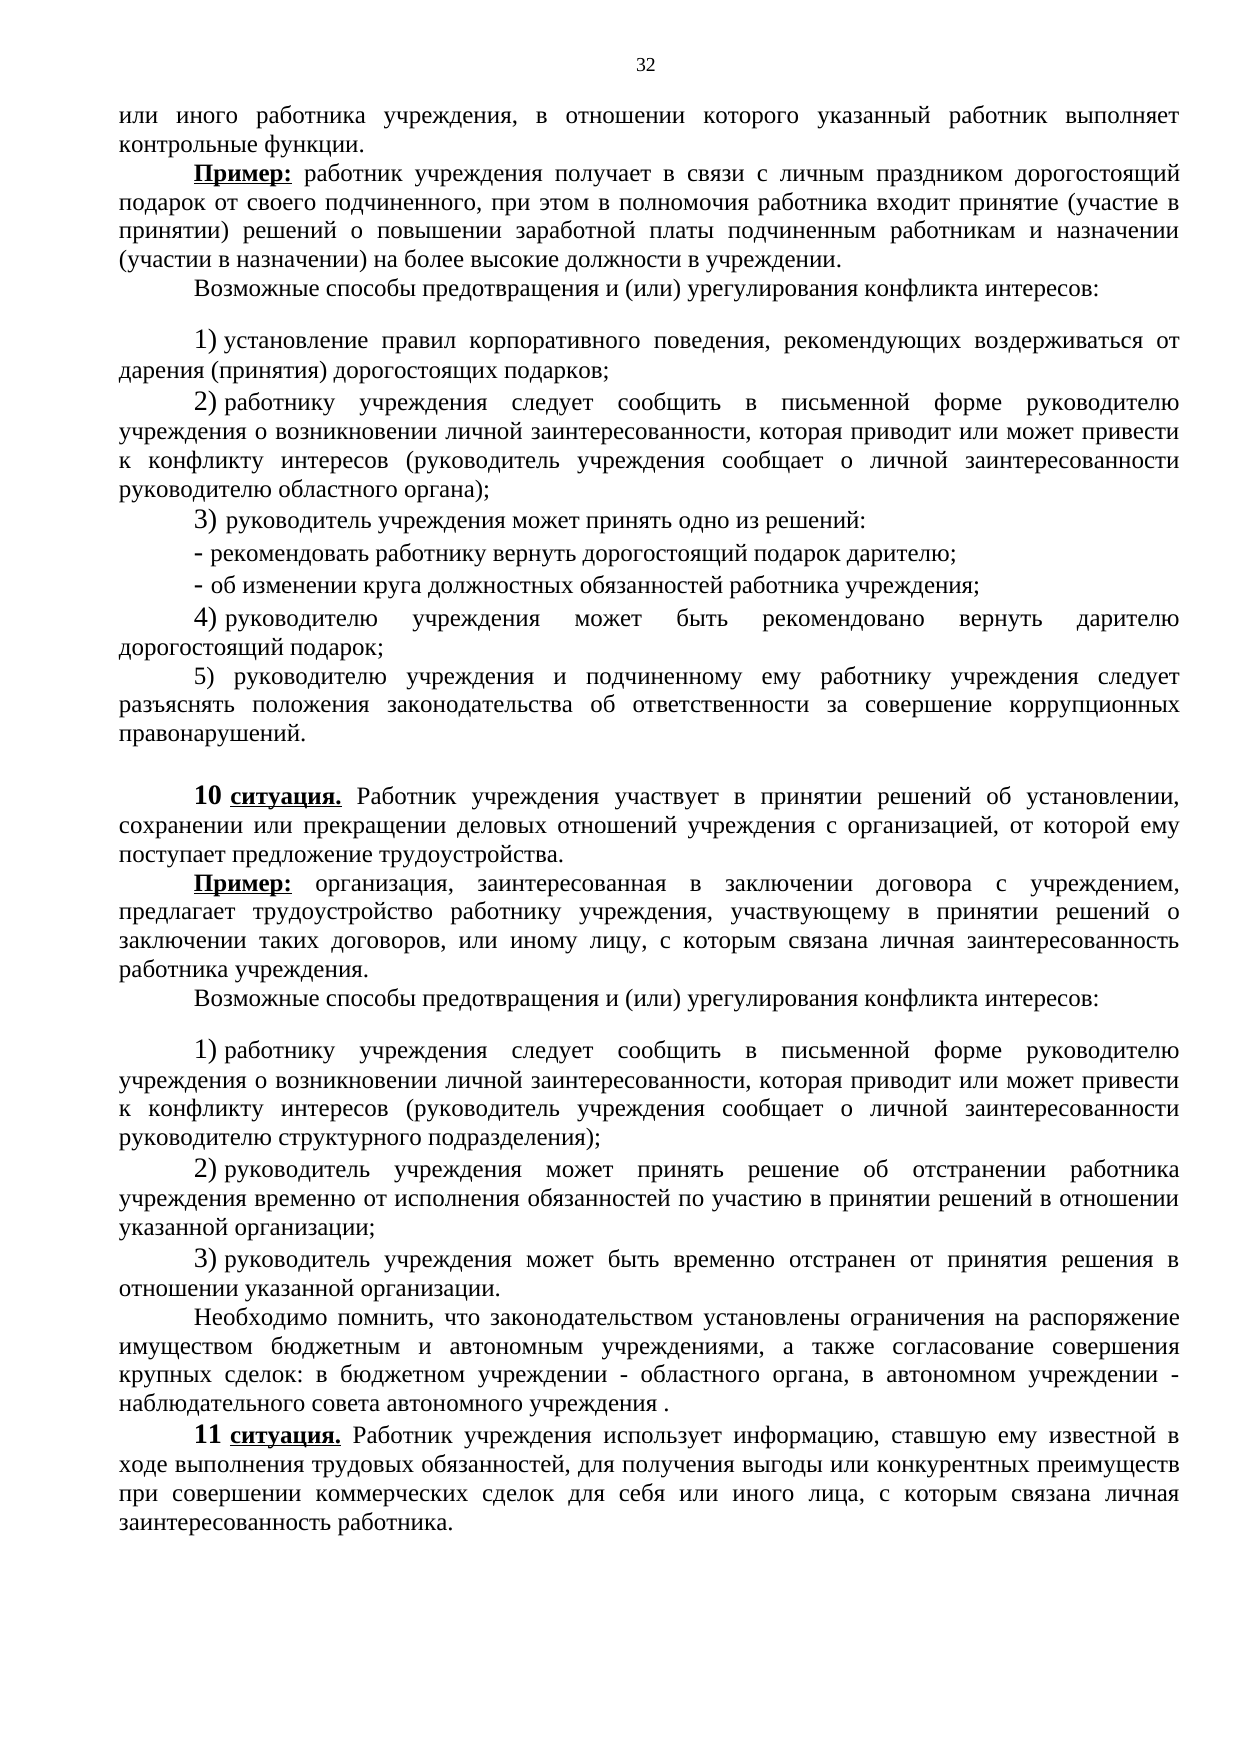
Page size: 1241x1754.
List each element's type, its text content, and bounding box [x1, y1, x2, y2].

list работнику учреждения следует сообщить в письменной форме руководителю учреждения о возникновении личной заинтересованности, которая приводит или может привести к конфликту интересов (руководитель учреждения сообщает о личной заинтересованности руководителю областного органа); [119, 384, 1181, 502]
list об изменении круга должностных обязанностей работника учреждения; [119, 567, 1183, 599]
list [119, 101, 1181, 158]
list работнику учреждения следует сообщить в письменной форме руководителю учреждения о возникновении личной заинтересованности, которая приводит или может привести к конфликту интересов (руководитель учреждения сообщает о личной заинтересованности руководителю структурного подразделения); [119, 1032, 1181, 1151]
list руководителю учреждения может быть рекомендовано вернуть дарителю дорогостоящий подарок; [119, 599, 1181, 661]
list руководитель учреждения может принять решение об отстранении работника учреждения временно от исполнения обязанностей по участию в принятии решений в отношении указанной организации; [119, 1151, 1181, 1241]
list руководитель учреждения может принять одно из решений: [119, 502, 1183, 535]
text Возможные способы предотвращения и (или) урегулирования конфликта интересов: [119, 273, 1181, 302]
list руководитель учреждения может быть временно отстранен от принятия решения в отношении указанной организации. [119, 1241, 1181, 1302]
list ситуация. Работник учреждения участвует в принятии решений об установлении, сохранении или прекращении деловых отношений учреждения с организацией, от которой ему поступает предложение трудоустройства. [119, 778, 1181, 868]
list установление правил корпоративного поведения, рекомендующих воздерживаться от дарения (принятия) дорогостоящих подарков; [119, 323, 1181, 384]
list ситуация. Работник учреждения использует информацию, ставшую ему известной в ходе выполнения трудовых обязанностей, для получения выгоды или конкурентных преимуществ при совершении коммерческих сделок для себя или иного лица, с которым связана личная заинтересованность работника. [119, 1417, 1181, 1536]
list рекомендовать работнику вернуть дорогостоящий подарок дарителю; [119, 535, 1183, 567]
text Возможные способы предотвращения и (или) урегулирования конфликта интересов: [119, 983, 1181, 1011]
text Необходимо помнить, что законодательством установлены ограничения на распоряжение имуществом бюджетным и автономным учреждениями, а также согласование совершения крупных сделок: в бюджетном учреждении - областного органа, в автономном учреждении - наблюдательного совета автономного учреждения . [119, 1302, 1181, 1417]
text Пример: организация, заинтересованная в заключении договора с учреждением, предлагает трудоустройство работнику учреждения, участвующему в принятии решений о заключении таких договоров, или иному лицу, с которым связана личная заинтересованность работника учреждения. [119, 868, 1181, 983]
text Пример: работник учреждения получает в связи с личным праздником дорогостоящий подарок от своего подчиненного, при этом в полномочия работника входит принятие (участие в принятии) решений о повышении заработной платы подчиненным работникам и назначении (участии в назначении) на более высокие должности в учреждении. [119, 158, 1181, 273]
text 5) руководителю учреждения и подчиненному ему работнику учреждения следует разъяснять положения законодательства об ответственности за совершение коррупционных правонарушений. [119, 661, 1181, 747]
